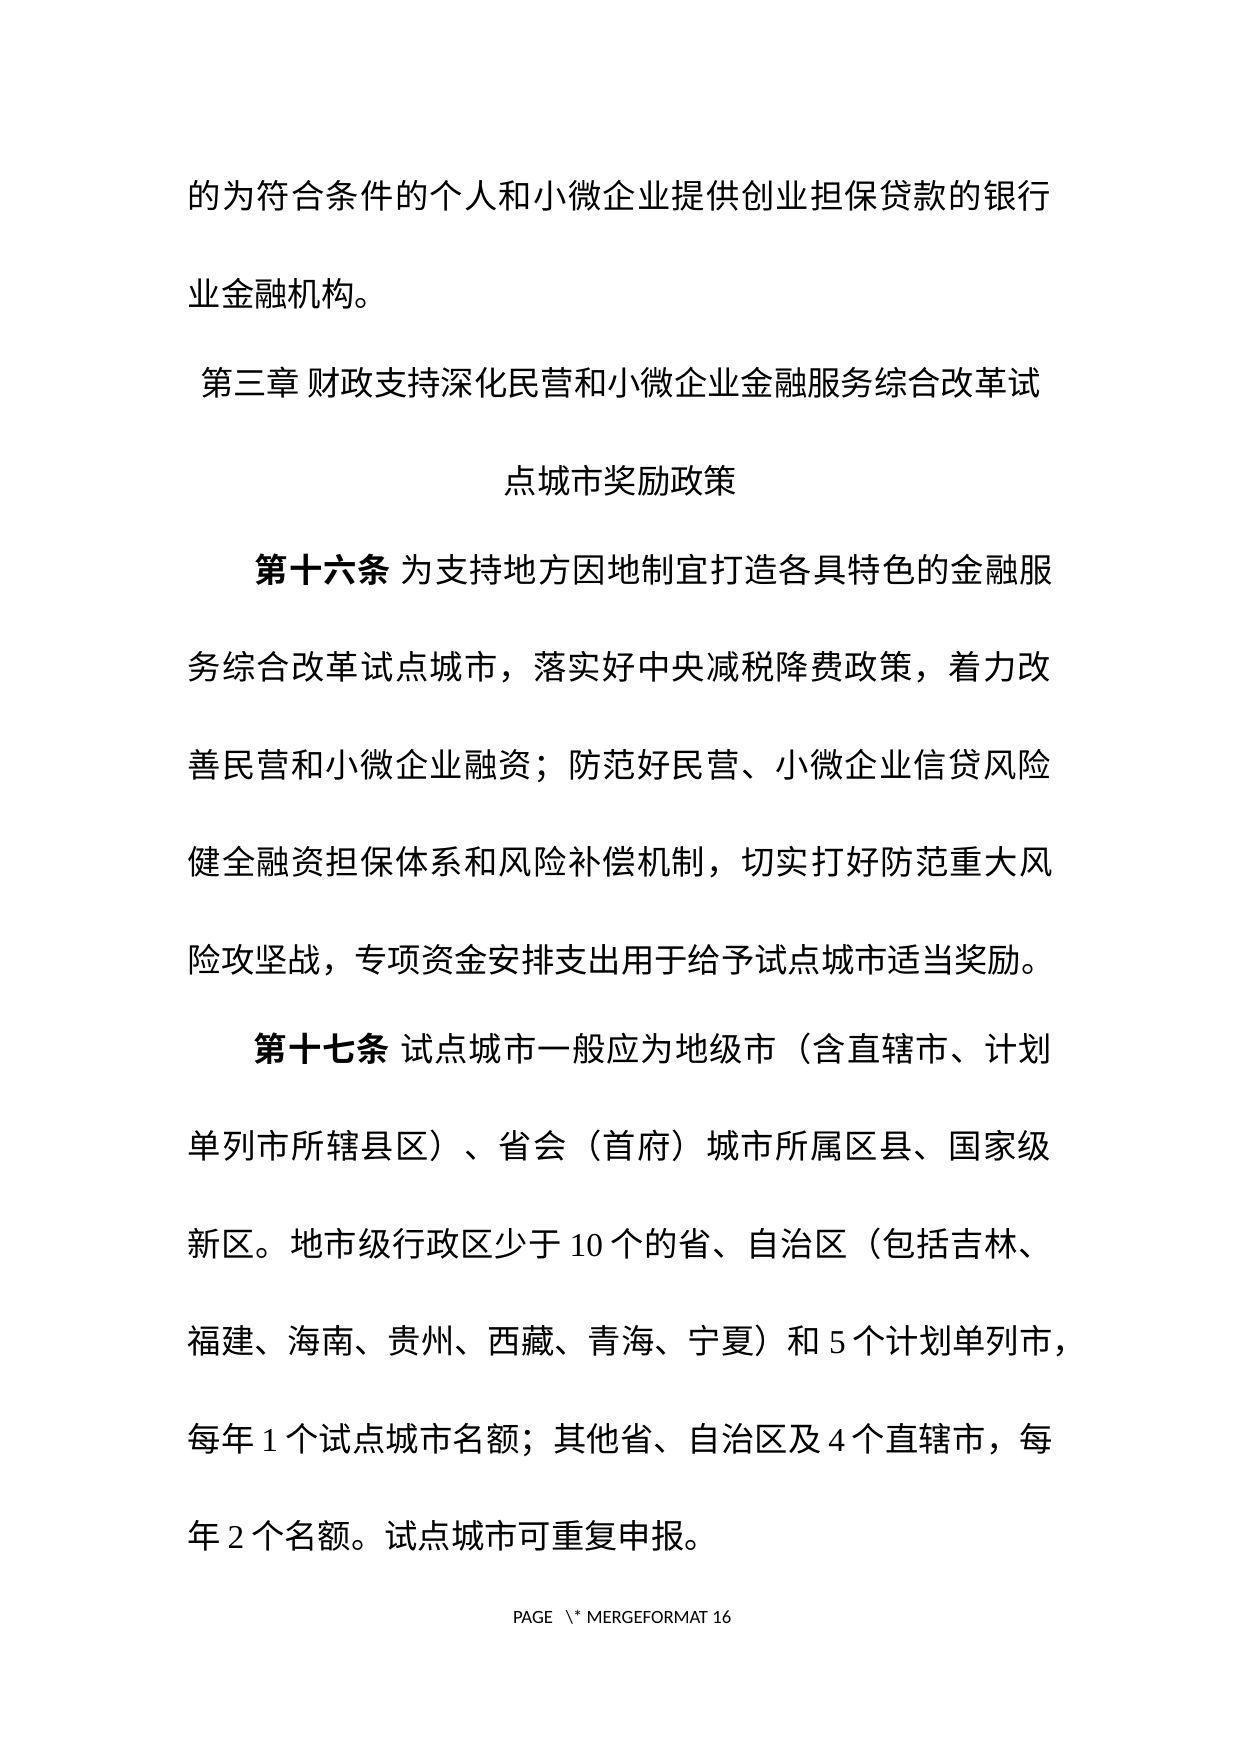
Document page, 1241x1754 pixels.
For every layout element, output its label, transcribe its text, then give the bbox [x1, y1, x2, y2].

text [187, 162, 1053, 324]
text 第三章 财政支持深化民营和小微企业金融服务综合改革试点城市奖励政策 [187, 348, 1053, 511]
text 第十六条 为支持地方因地制宜打造各具特色的金融服务综合改革试点城市，落实好中央减税降费政策，着力改善民营和小微企业融资；防范好民营、小微企业信贷风险，健全融资担保体系和风险补偿机制，切实打好防范重大风险攻坚战，专项资金安排支出用于给予试点城市适当奖励。 [187, 535, 1053, 990]
text 第十七条 试点城市一般应为地级市（含直辖市、计划单列市所辖县区）、省会（首府）城市所属区县、国家级新区。地市级行政区少于10个的省、自治区（包括吉林、福建、海南、贵州、西藏、青海、宁夏）和5个计划单列市，每年1个试点城市名额；其他省、自治区及4个直辖市，每年2个名额。试点城市可重复申报。 [187, 1014, 1053, 1567]
